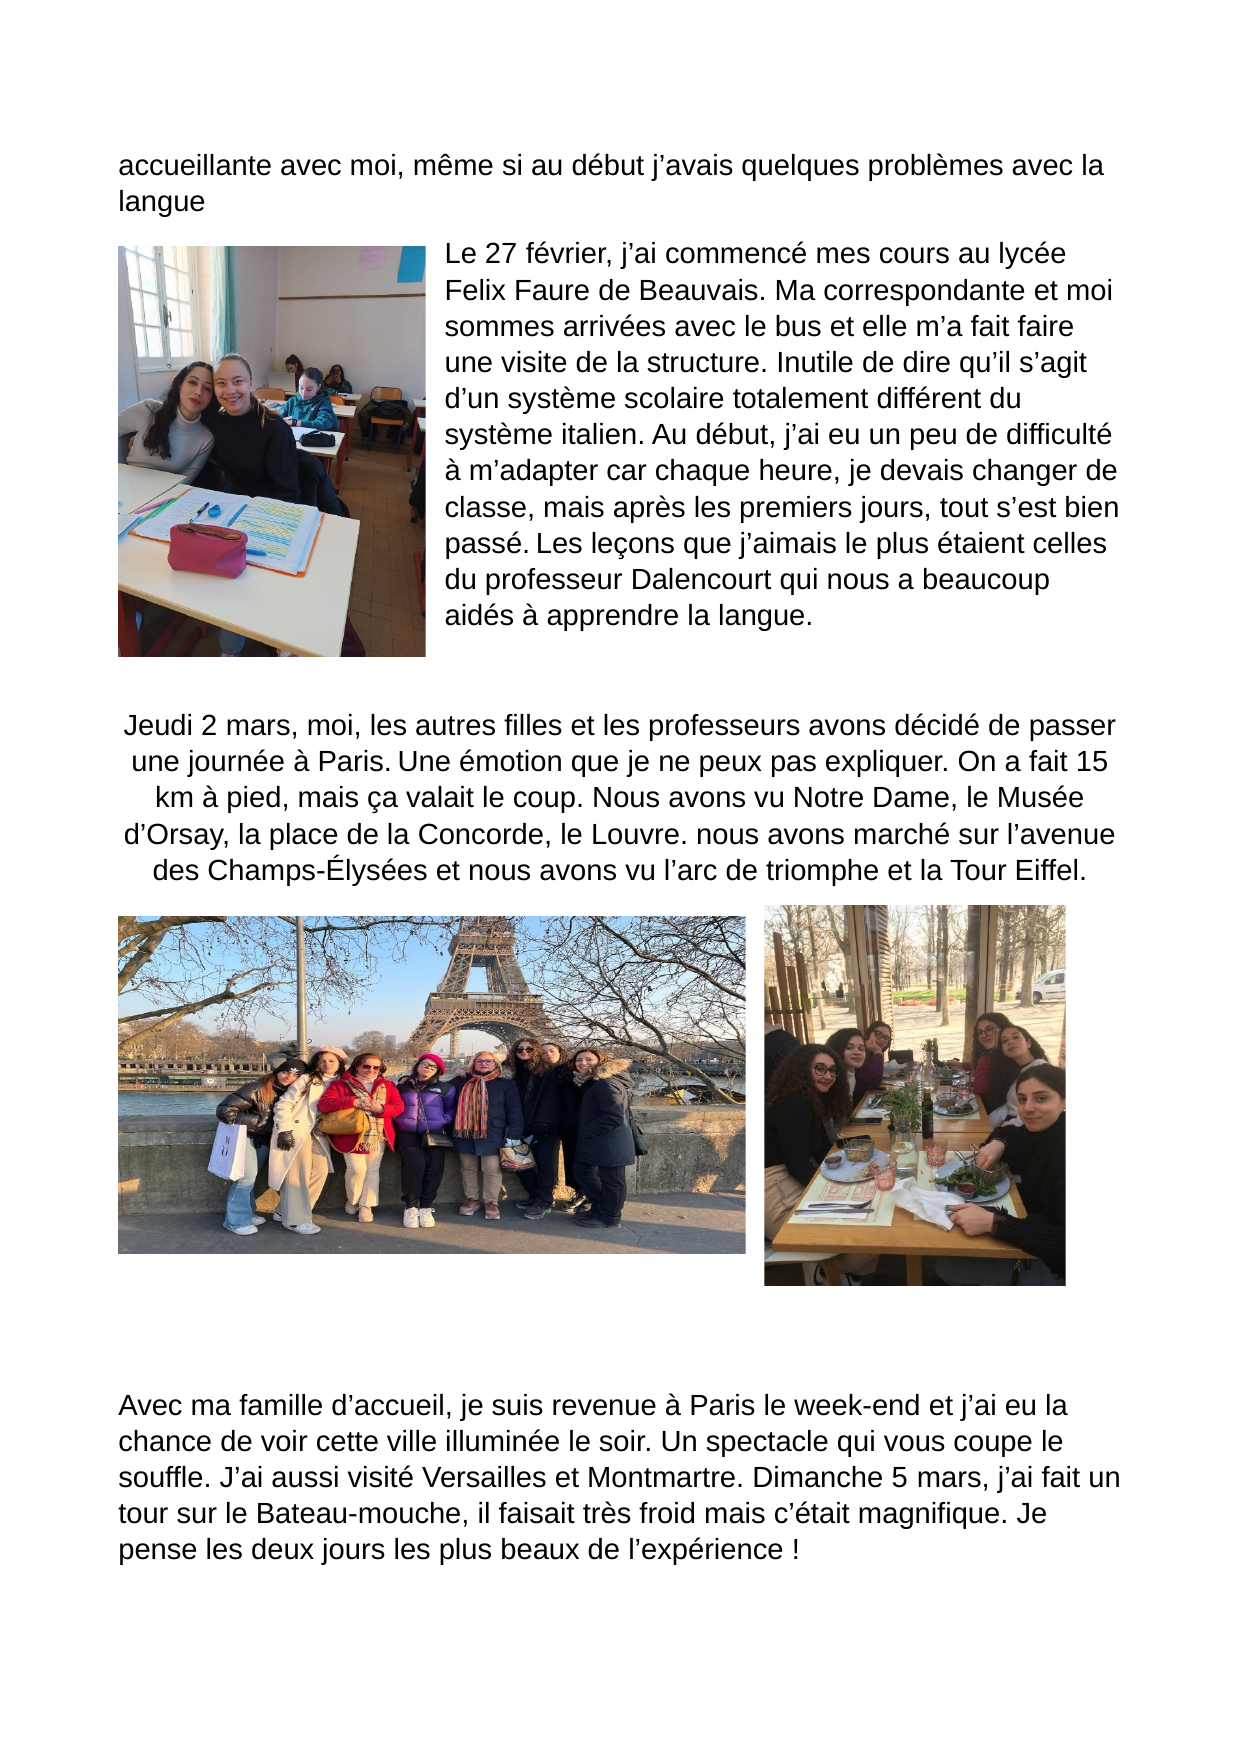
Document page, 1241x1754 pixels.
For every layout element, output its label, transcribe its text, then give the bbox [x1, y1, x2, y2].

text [118, 148, 1122, 217]
text Jeudi 2 mars, moi, les autres filles et les professeurs avons décidé de passer une journée à Paris. Une émotion que je ne peux pas expliquer. On a fait 15 km à pied, mais ça valait le coup. Nous avons vu Notre Dame, le Musée d’Orsay, la place de la Concorde, le Louvre. nous avons marché sur l’avenue des Champs-Élysées et nous avons vu l’arc de triomphe et la Tour Eiffel. [118, 708, 1122, 886]
picture [118, 246, 426, 657]
text Avec ma famille d’accueil, je suis revenue à Paris le week-end et j’ai eu la chance de voir cette ville illuminée le soir. Un spectacle qui vous coupe le souffle. J’ai aussi visité Versailles et Montmartre. Dimanche 5 mars, j’ai fait un tour sur le Bateau-mouche, il faisait très froid mais c’était magnifique. Je pense les deux jours les plus beaux de l’expérience ! [118, 1387, 1122, 1566]
picture [118, 916, 746, 1254]
picture [764, 905, 1066, 1286]
